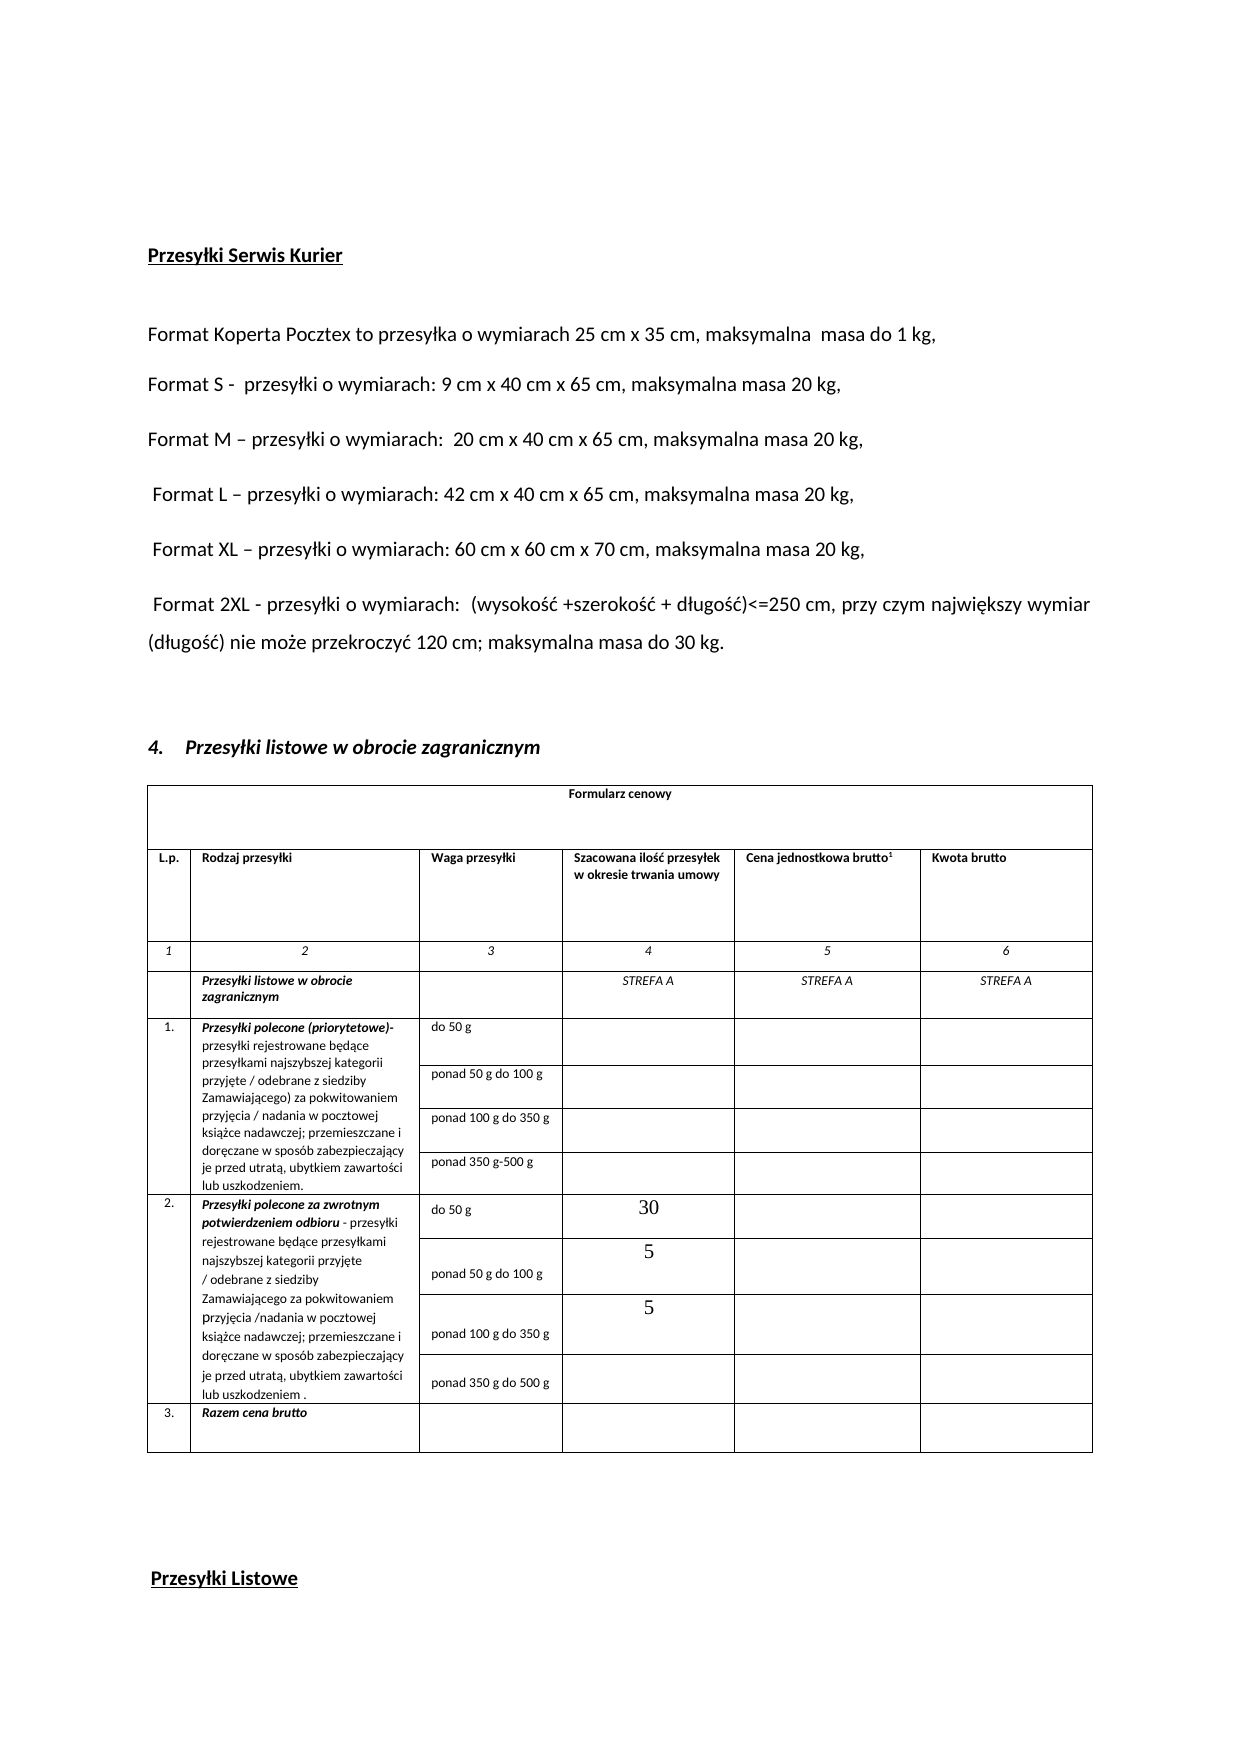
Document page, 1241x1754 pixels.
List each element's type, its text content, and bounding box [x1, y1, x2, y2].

table_cell [735, 1404, 920, 1452]
table_cell Szacowana ilość przesyłek w okresie trwania umowy [563, 850, 734, 941]
table_cell [735, 1066, 920, 1108]
table_cell ponad 350 g do 500 g [420, 1355, 562, 1403]
table_cell do 50 g [420, 1195, 562, 1237]
table_cell do 50 g [420, 1019, 562, 1064]
table_cell ponad 350 g-500 g [420, 1153, 562, 1193]
table_cell 30 [563, 1195, 734, 1237]
table_cell Przesyłki polecone za zwrotnym potwierdzeniem odbioru - przesyłki rejestrowane będące przesyłkami najszybszej kategorii przyjęte / odebrane z siedziby Zamawiającego za pokwitowaniem przyjęcia /nadania w pocztowej książce nadawczej; przemieszczane i doręczane w sposób zabezpieczający je przed utratą, ubytkiem zawartości lub uszkodzeniem . [191, 1195, 419, 1403]
table_cell Cena jednostkowa brutto1 [735, 850, 920, 941]
table_cell [563, 1019, 734, 1064]
table_cell [921, 1239, 1092, 1294]
text Format S - przesyłki o wymiarach: 9 cm x 40 cm x 65 cm, maksymalna masa 20 kg, [148, 372, 1092, 397]
table_cell ponad 100 g do 350 g [420, 1295, 562, 1354]
table_cell [563, 1355, 734, 1403]
table_cell ponad 50 g do 100 g [420, 1066, 562, 1108]
table_cell [921, 1109, 1092, 1152]
table_cell [420, 972, 562, 1017]
table_cell ponad 50 g do 100 g [420, 1239, 562, 1294]
table_cell [420, 1404, 562, 1452]
table_cell STREFA A [735, 972, 920, 1017]
text Przesyłki Listowe [151, 1565, 1092, 1590]
table_cell Razem cena brutto [191, 1404, 419, 1452]
table_header Formularz cenowy [148, 786, 1092, 849]
table_cell [563, 1153, 734, 1193]
text Format Koperta Pocztex to przesyłka o wymiarach 25 cm x 35 cm, maksymalna masa do 1 kg, [148, 321, 1092, 347]
table_cell [735, 1355, 920, 1403]
table_cell Kwota brutto [921, 850, 1092, 941]
table_cell [921, 1355, 1092, 1403]
table_cell STREFA A [563, 972, 734, 1017]
table_cell [148, 972, 190, 1017]
table_cell [921, 1153, 1092, 1193]
text Format XL – przesyłki o wymiarach: 60 cm x 60 cm x 70 cm, maksymalna masa 20 kg, [148, 536, 1092, 561]
table_cell 6 [921, 942, 1092, 971]
table_cell [735, 1195, 920, 1237]
table_cell 3. [148, 1404, 190, 1452]
table_cell STREFA A [921, 972, 1092, 1017]
table_cell 5 [563, 1295, 734, 1354]
table_cell [921, 1295, 1092, 1354]
table_cell 2 [191, 942, 419, 971]
table_cell 4 [563, 942, 734, 971]
table_cell Przesyłki listowe w obrocie zagranicznym [191, 972, 419, 1017]
table_cell [563, 1066, 734, 1108]
table_cell [921, 1019, 1092, 1064]
table_cell 1. [148, 1019, 190, 1193]
table_cell [921, 1066, 1092, 1108]
table_cell [735, 1109, 920, 1152]
text Format M – przesyłki o wymiarach: 20 cm x 40 cm x 65 cm, maksymalna masa 20 kg, [148, 426, 1092, 452]
table_cell [735, 1153, 920, 1193]
table_cell 2. [148, 1195, 190, 1403]
table_cell [735, 1295, 920, 1354]
text Format L – przesyłki o wymiarach: 42 cm x 40 cm x 65 cm, maksymalna masa 20 kg, [148, 481, 1092, 507]
table_cell 1 [148, 942, 190, 971]
table_cell [563, 1109, 734, 1152]
table_cell L.p. [148, 850, 190, 941]
table_cell [921, 1195, 1092, 1237]
table_cell ponad 100 g do 350 g [420, 1109, 562, 1152]
table_cell [735, 1019, 920, 1064]
table_cell [563, 1404, 734, 1452]
table_cell 5 [563, 1239, 734, 1294]
table_cell Rodzaj przesyłki [191, 850, 419, 941]
text Format 2XL - przesyłki o wymiarach: (wysokość +szerokość + długość)<=250 cm, przy czym największy wymiar (długość) nie może przekroczyć 120 cm; maksymalna masa do 30 kg. [148, 591, 1092, 654]
table_cell 5 [735, 942, 920, 971]
list Przesyłki listowe w obrocie zagranicznym [148, 734, 1092, 759]
text Przesyłki Serwis Kurier [148, 242, 1092, 267]
table_cell Przesyłki polecone (priorytetowe)- przesyłki rejestrowane będące przesyłkami najszybszej kategorii przyjęte / odebrane z siedziby Zamawiającego) za pokwitowaniem przyjęcia / nadania w pocztowej książce nadawczej; przemieszczane i doręczane w sposób zabezpieczający je przed utratą, ubytkiem zawartości lub uszkodzeniem. [191, 1019, 419, 1193]
table_cell [921, 1404, 1092, 1452]
table_cell [735, 1239, 920, 1294]
table_cell Waga przesyłki [420, 850, 562, 941]
table_cell 3 [420, 942, 562, 971]
